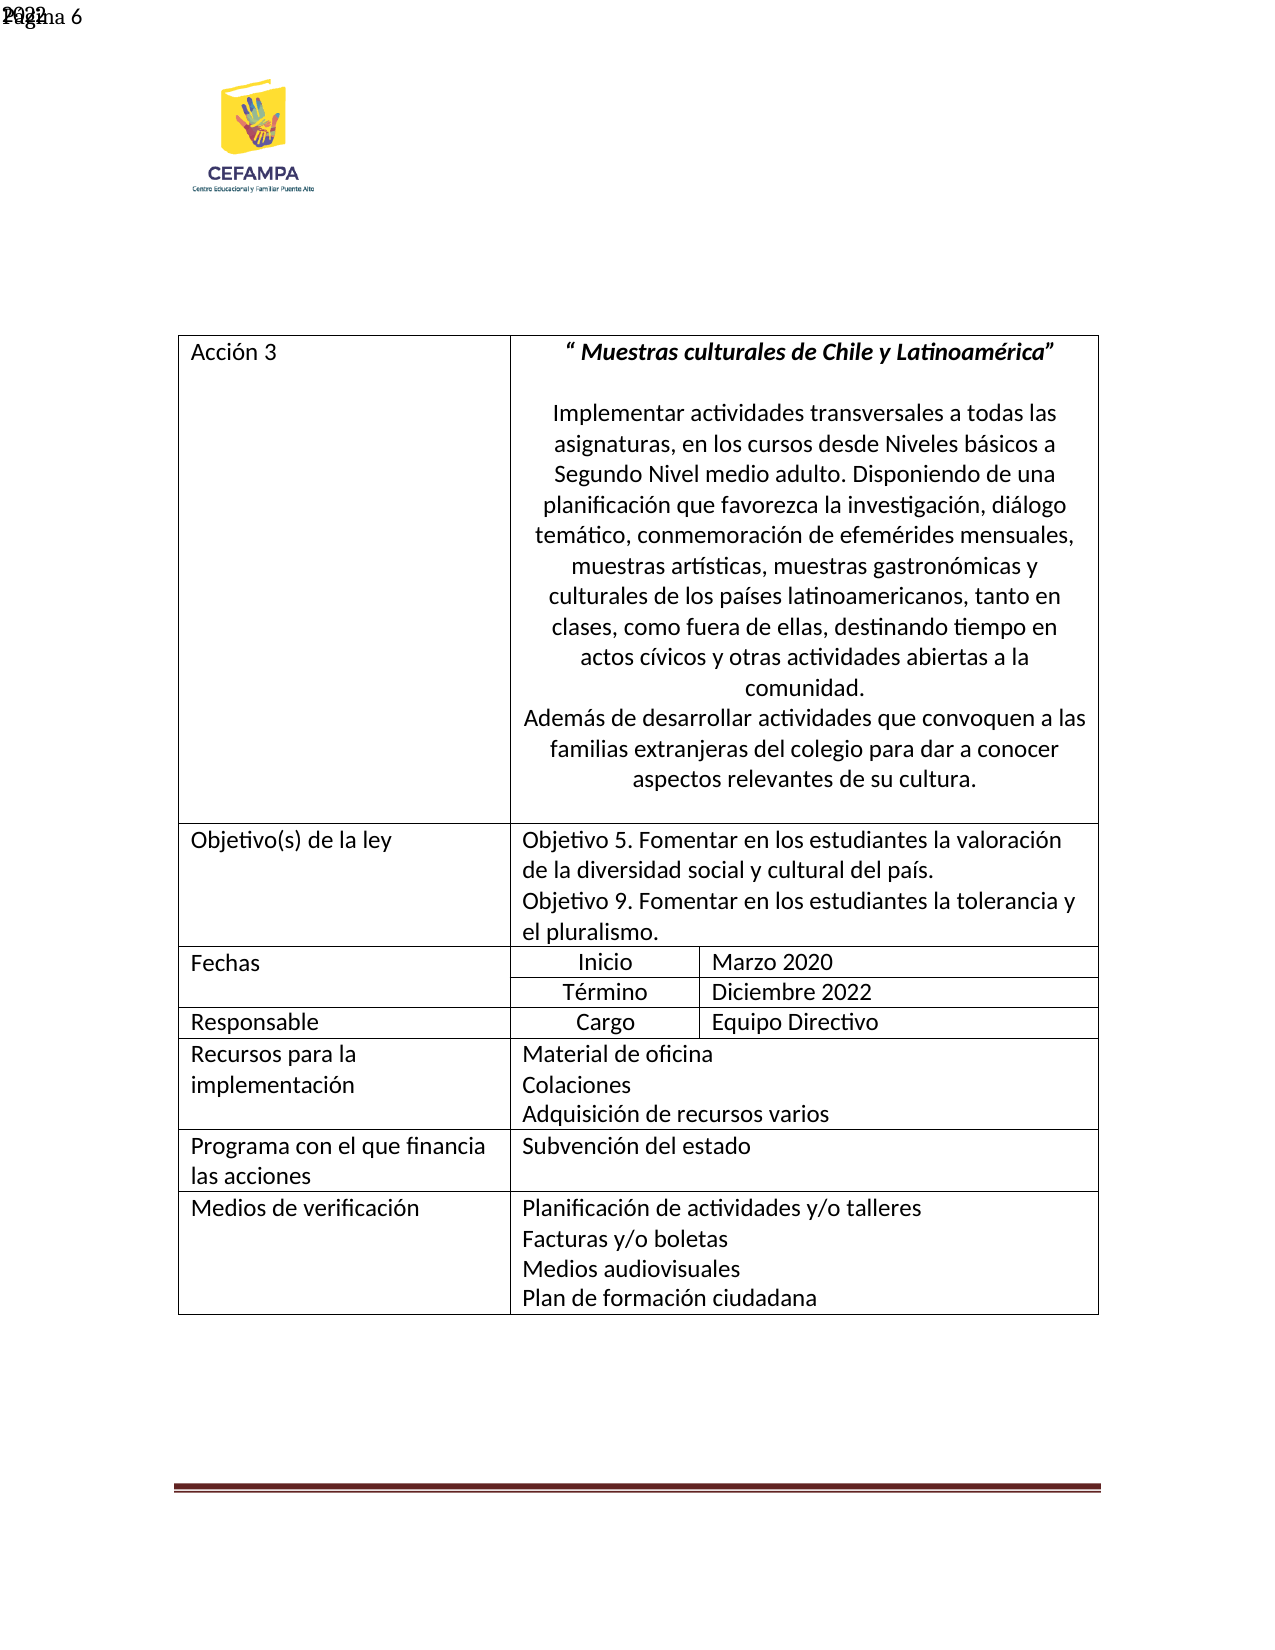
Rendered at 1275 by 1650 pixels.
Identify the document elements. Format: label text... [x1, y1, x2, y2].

table_header Acción 3 [179, 336, 510, 823]
table_cell Material de oficina Colaciones Adquisición de recursos varios [511, 1039, 1098, 1129]
table_cell Recursos para la implementación [179, 1039, 510, 1129]
table_cell Inicio [511, 947, 699, 977]
table_cell Marzo 2020 [700, 947, 1098, 977]
table_cell Medios de verificación [179, 1192, 510, 1313]
picture [192, 79, 314, 193]
table_cell Término [511, 978, 699, 1007]
table_cell Diciembre 2022 [700, 978, 1098, 1007]
table_cell Objetivo 5. Fomentar en los estudiantes la valoración de la diversidad social y cultural del país. Objetivo 9. Fomentar en los estudiantes la tolerancia y el pluralismo. [511, 824, 1098, 946]
table_cell Programa con el que financia las acciones [179, 1130, 510, 1191]
table_cell Subvención del estado [511, 1130, 1098, 1191]
table_cell Planificación de actividades y/o talleres Facturas y/o boletas Medios audiovisuales Plan de formación ciudadana [511, 1192, 1098, 1313]
table_cell Fechas [179, 947, 510, 1007]
table_cell Equipo Directivo [700, 1008, 1098, 1037]
table_header “ Muestras culturales de Chile y Latinoamérica” Implementar actividades transversales a todas las asignaturas, en los cursos desde Niveles básicos a Segundo Nivel medio adulto. Disponiendo de una planificación que favorezca la investigación, diálogo temático, conmemoración de efemérides mensuales, muestras artísticas, muestras gastronómicas y culturales de los países latinoamericanos, tanto en clases, como fuera de ellas, destinando tiempo en actos cívicos y otras actividades abiertas a la comunidad. Además de desarrollar actividades que convoquen a las familias extranjeras del colegio para dar a conocer aspectos relevantes de su cultura. [511, 336, 1098, 823]
table_cell Cargo [511, 1008, 699, 1037]
table_cell Responsable [179, 1008, 510, 1037]
table_cell Objetivo(s) de la ley [179, 824, 510, 946]
